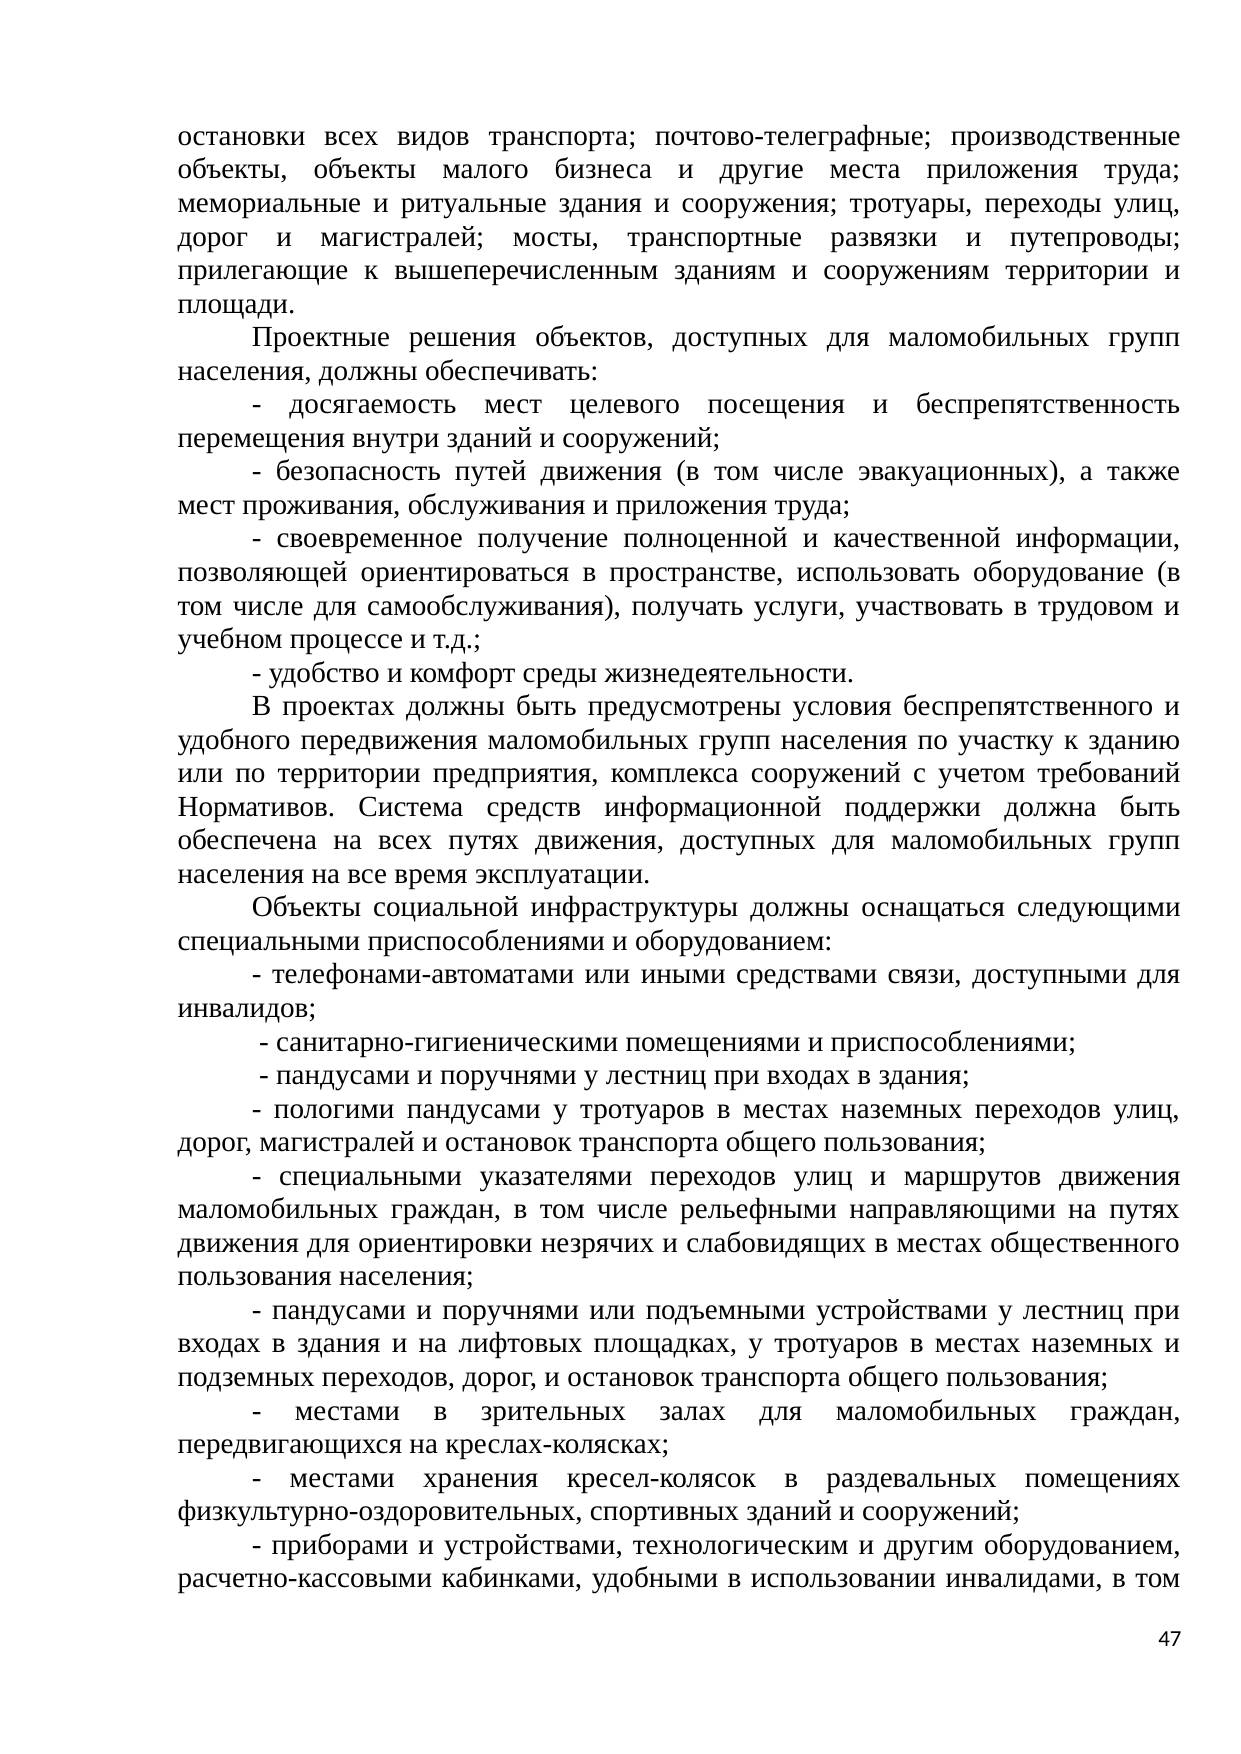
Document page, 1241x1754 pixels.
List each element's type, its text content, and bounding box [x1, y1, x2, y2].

text - специальными указателями переходов улиц и маршрутов движения маломобильных граждан, в том числе рельефными направляющими на путях движения для ориентировки незрячих и слабовидящих в местах общественного пользования населения; [177, 1158, 1181, 1292]
text - безопасность путей движения (в том числе эвакуационных), а также мест проживания, обслуживания и приложения труда; [177, 453, 1181, 521]
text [177, 118, 1181, 319]
text Объекты социальной инфраструктуры должны оснащаться следующими специальными приспособлениями и оборудованием: [177, 889, 1181, 957]
text - местами хранения кресел-колясок в раздевальных помещениях физкультурно-оздоровительных, спортивных зданий и сооружений; [177, 1460, 1181, 1527]
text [177, 1527, 1181, 1594]
text - местами в зрительных залах для маломобильных граждан, передвигающихся на креслах-колясках; [177, 1393, 1181, 1460]
text - пологими пандусами у тротуаров в местах наземных переходов улиц, дорог, магистралей и остановок транспорта общего пользования; [177, 1091, 1181, 1158]
text - санитарно-гигиеническими помещениями и приспособлениями; [177, 1024, 1181, 1057]
text - пандусами и поручнями или подъемными устройствами у лестниц при входах в здания и на лифтовых площадках, у тротуаров в местах наземных и подземных переходов, дорог, и остановок транспорта общего пользования; [177, 1292, 1181, 1393]
text - своевременное получение полноценной и качественной информации, позволяющей ориентироваться в пространстве, использовать оборудование (в том числе для самообслуживания), получать услуги, участвовать в трудовом и учебном процессе и т.д.; [177, 521, 1181, 655]
text В проектах должны быть предусмотрены условия беспрепятственного и удобного передвижения маломобильных групп населения по участку к зданию или по территории предприятия, комплекса сооружений с учетом требований Нормативов. Система средств информационной поддержки должна быть обеспечена на всех путях движения, доступных для маломобильных групп населения на все время эксплуатации. [177, 688, 1181, 889]
text - досягаемость мест целевого посещения и беспрепятственность перемещения внутри зданий и сооружений; [177, 386, 1181, 453]
text - удобство и комфорт среды жизнедеятельности. [177, 655, 1181, 688]
text Проектные решения объектов, доступных для маломобильных групп населения, должны обеспечивать: [177, 319, 1181, 386]
text - телефонами-автоматами или иными средствами связи, доступными для инвалидов; [177, 957, 1181, 1024]
text - пандусами и поручнями у лестниц при входах в здания; [177, 1057, 1181, 1091]
